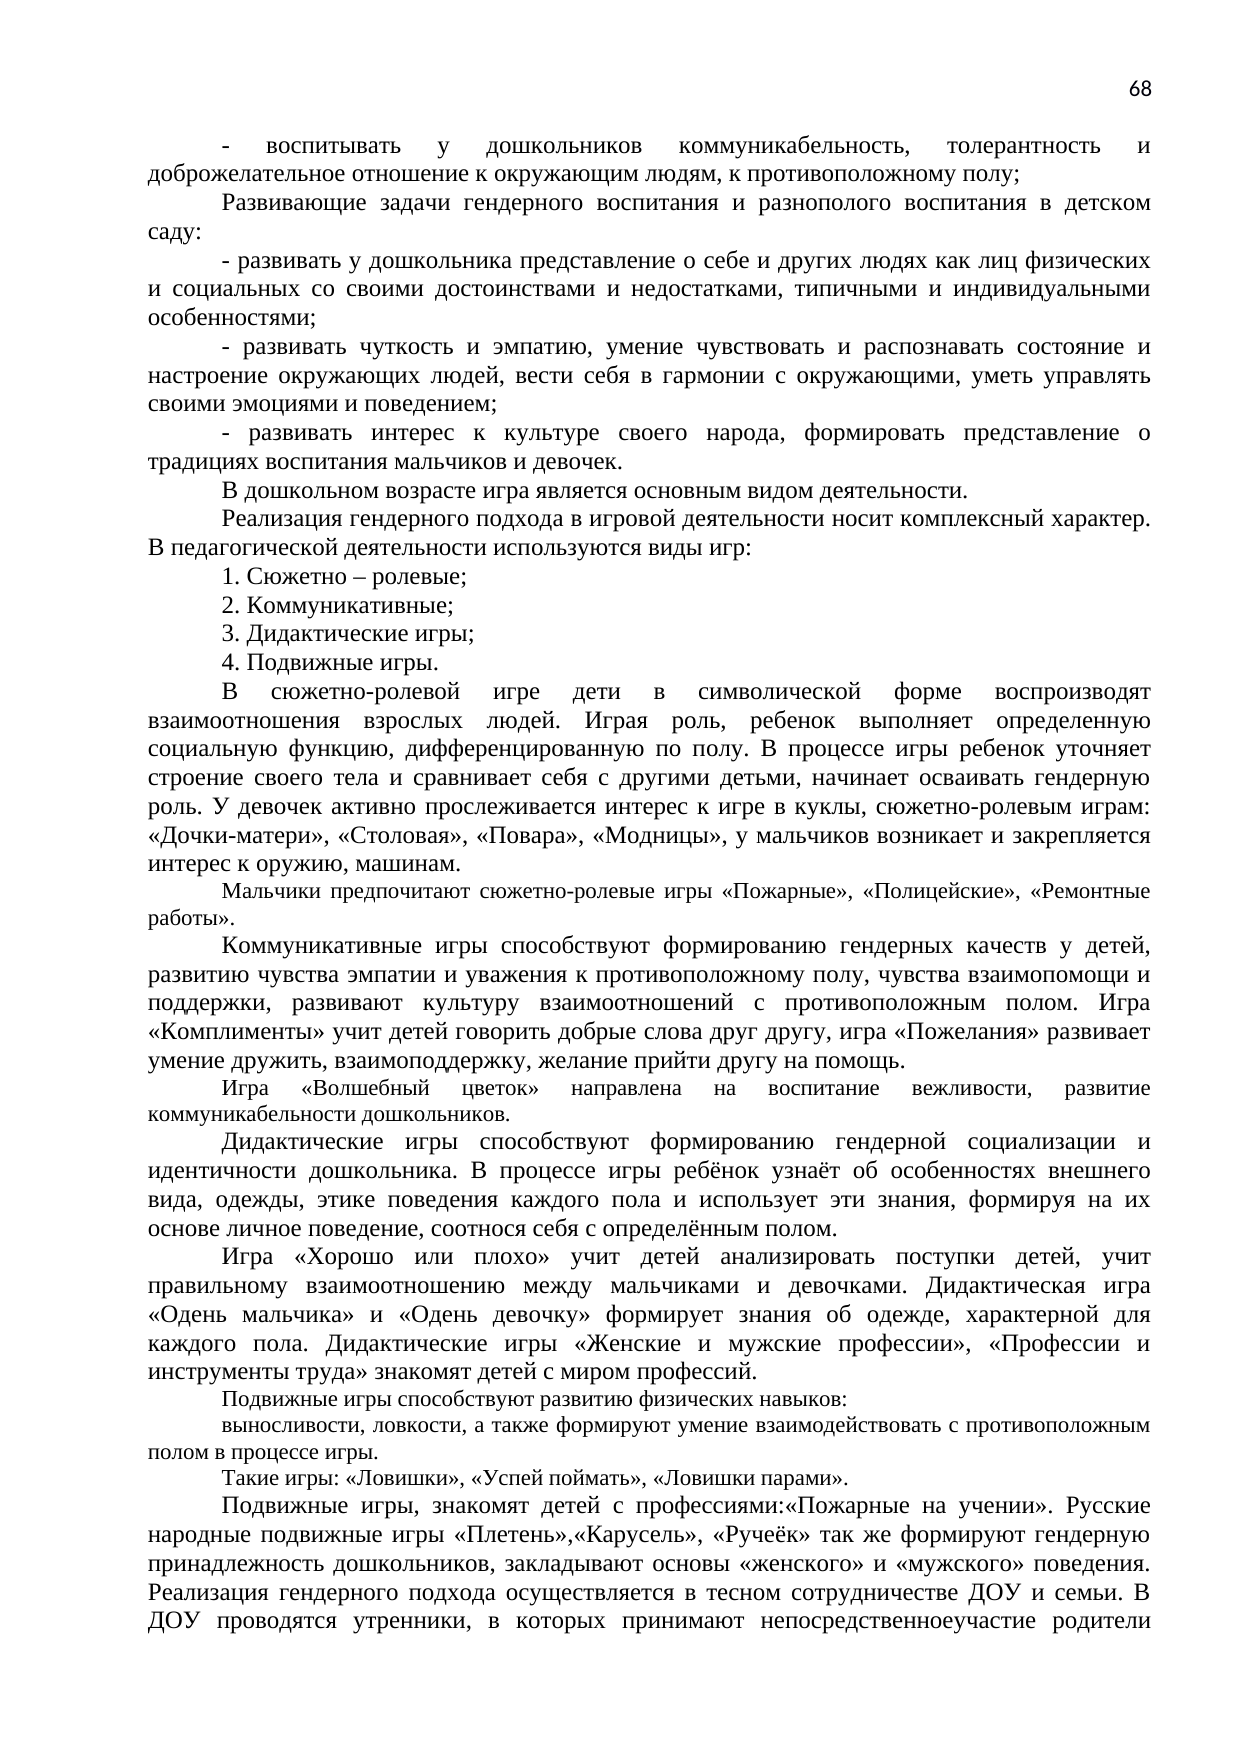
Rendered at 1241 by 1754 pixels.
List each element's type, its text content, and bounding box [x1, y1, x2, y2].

text 4. Подвижные игры. [148, 647, 1152, 676]
text 1. Сюжетно – ролевые; [148, 561, 1152, 590]
text Дидактические игры способствуют формированию гендерной социализации и идентичности дошкольника. В процессе игры ребёнок узнаёт об особенностях внешнего вида, одежды, этике поведения каждого пола и использует эти знания, формируя на их основе личное поведение, соотнося себя с определённым полом. [148, 1126, 1152, 1241]
text Мальчики предпочитают сюжетно-ролевые игры «Пожарные», «Полицейские», «Ремонтные работы». [148, 877, 1152, 930]
text Игра «Волшебный цветок» направлена на воспитание вежливости, развитие коммуникабельности дошкольников. [148, 1074, 1152, 1126]
text - развивать у дошкольника представление о себе и других людях как лиц физических и социальных со своими достоинствами и недостатками, типичными и индивидуальными особенностями; [148, 245, 1152, 331]
text - развивать интерес к культуре своего народа, формировать представление о традициях воспитания мальчиков и девочек. [148, 417, 1152, 475]
text - развивать чуткость и эмпатию, умение чувствовать и распознавать состояние и настроение окружающих людей, вести себя в гармонии с окружающими, уметь управлять своими эмоциями и поведением; [148, 331, 1152, 417]
text 2. Коммуникативные; [148, 590, 1152, 618]
text - воспитывать у дошкольников коммуникабельность, толерантность и доброжелательное отношение к окружающим людям, к противоположному полу; [148, 130, 1152, 187]
text Коммуникативные игры способствуют формированию гендерных качеств у детей, развитию чувства эмпатии и уважения к противоположному полу, чувства взаимопомощи и поддержки, развивают культуру взаимоотношений с противоположным полом. Игра «Комплименты» учит детей говорить добрые слова друг другу, игра «Пожелания» развивает умение дружить, взаимоподдержку, желание прийти другу на помощь. [148, 930, 1152, 1074]
text Такие игры: «Ловишки», «Успей поймать», «Ловишки парами». [148, 1464, 1152, 1491]
text выносливости, ловкости, а также формируют умение взаимодействовать с противоположным полом в процессе игры. [148, 1412, 1152, 1464]
text Игра «Хорошо или плохо» учит детей анализировать поступки детей, учит правильному взаимоотношению между мальчиками и девочками. Дидактическая игра «Одень мальчика» и «Одень девочку» формирует знания об одежде, характерной для каждого пола. Дидактические игры «Женские и мужские профессии», «Профессии и инструменты труда» знакомят детей с миром профессий. [148, 1241, 1152, 1385]
text Развивающие задачи гендерного воспитания и разнополого воспитания в детском саду: [148, 187, 1152, 245]
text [148, 1491, 1152, 1634]
text 3. Дидактические игры; [148, 618, 1152, 647]
text Реализация гендерного подхода в игровой деятельности носит комплексный характер. В педагогической деятельности используются виды игр: [148, 503, 1152, 561]
text В дошкольном возрасте игра является основным видом деятельности. [148, 475, 1152, 503]
text Подвижные игры способствуют развитию физических навыков: [148, 1385, 1152, 1412]
text В сюжетно-ролевой игре дети в символической форме воспроизводят взаимоотношения взрослых людей. Играя роль, ребенок выполняет определенную социальную функцию, дифференцированную по полу. В процессе игры ребенок уточняет строение своего тела и сравнивает себя с другими детьми, начинает осваивать гендерную роль. У девочек активно прослеживается интерес к игре в куклы, сюжетно-ролевым играм: «Дочки-матери», «Столовая», «Повара», «Модницы», у мальчиков возникает и закрепляется интерес к оружию, машинам. [148, 676, 1152, 877]
